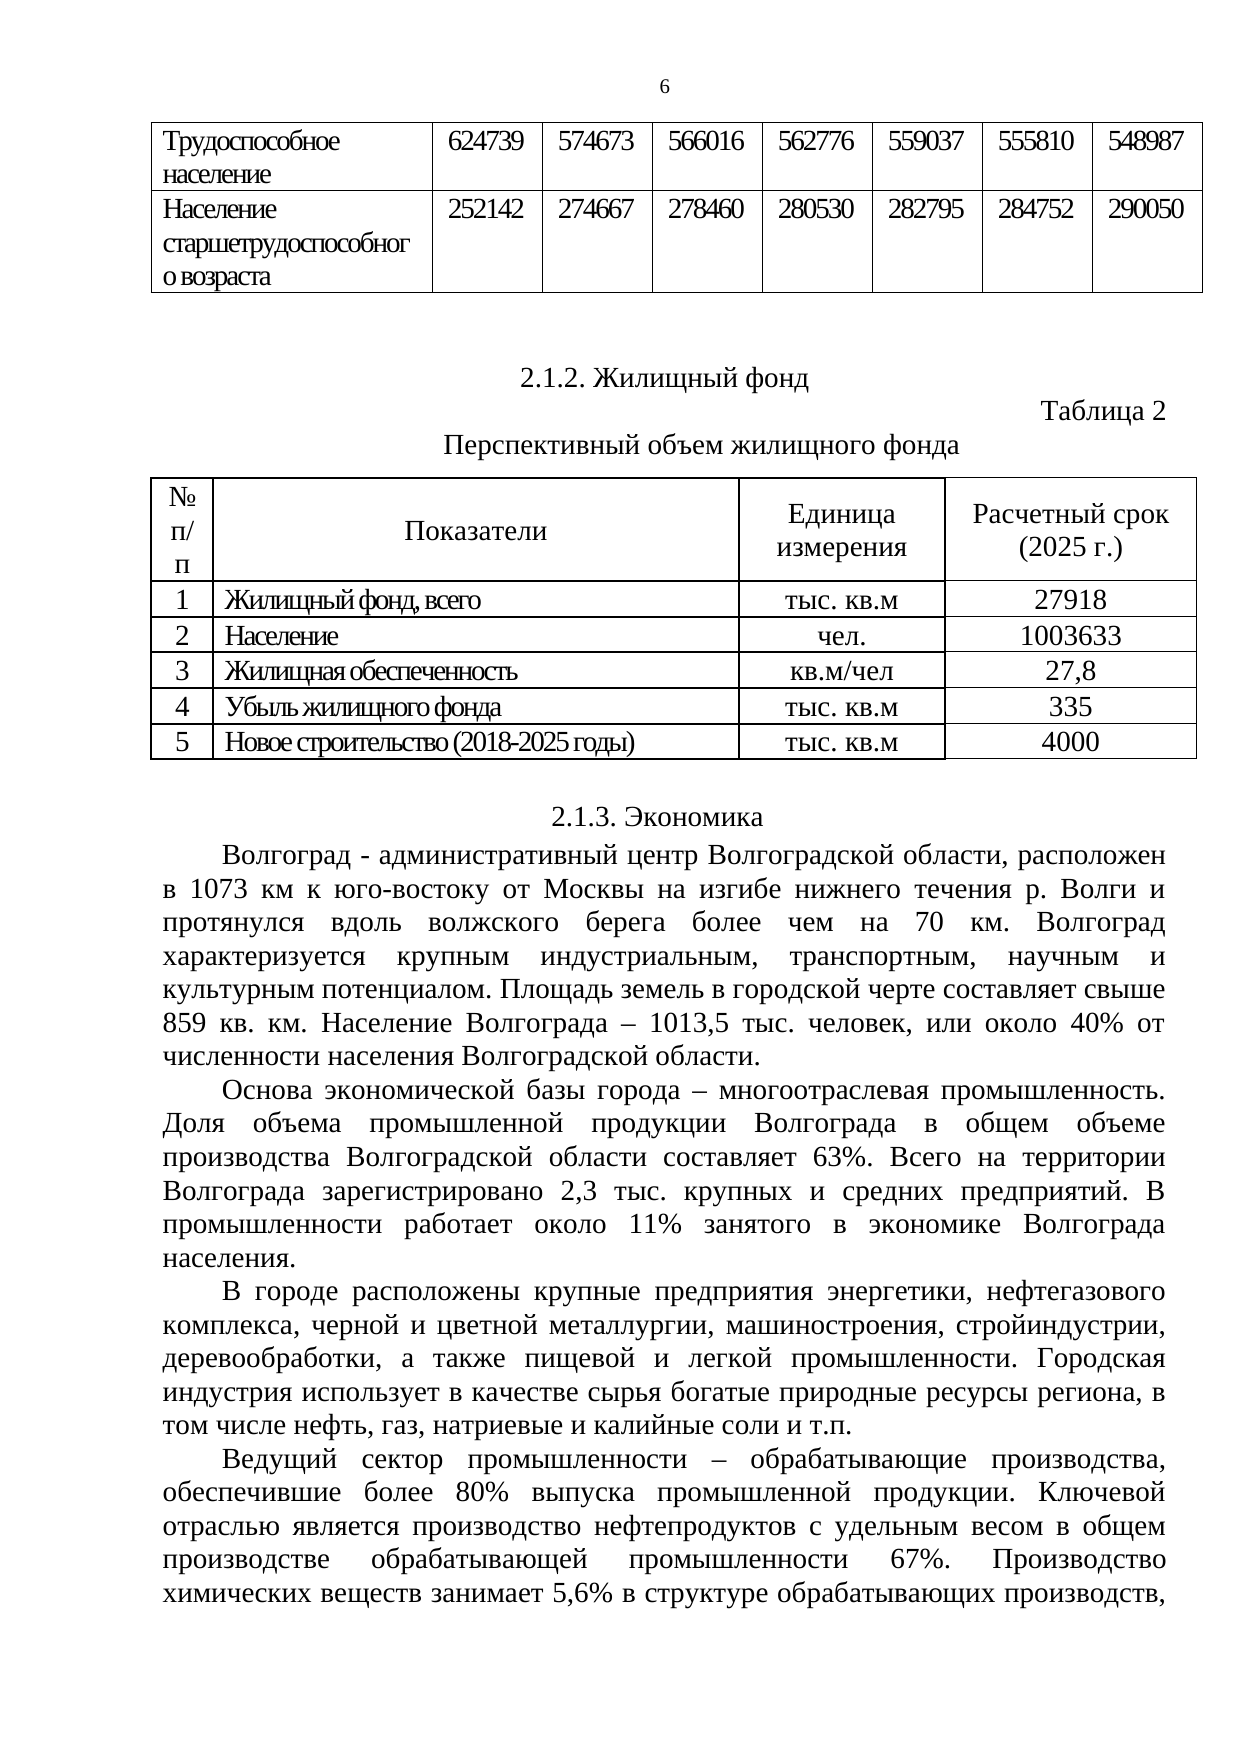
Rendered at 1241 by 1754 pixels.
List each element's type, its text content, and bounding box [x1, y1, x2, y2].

table_cell 1 [152, 582, 212, 616]
text Основа экономической базы города – многоотраслевая промышленность. Доля объема промышленной продукции Волгограда в общем объеме производства Волгоградской области составляет 63%. Всего на территории Волгограда зарегистрировано 2,3 тыс. крупных и средних предприятий. В промышленности работает около 11% занятого в экономике Волгограда населения. [162, 1072, 1167, 1273]
table_cell 27,8 [946, 652, 1196, 687]
table_cell 624739 [433, 123, 542, 190]
text Волгоград - административный центр Волгоградской области, расположен в 1073 км к юго-востоку от Москвы на изгибе нижнего течения р. Волги и протянулся вдоль волжского берега более чем на 70 км. Волгоград характеризуется крупным индустриальным, транспортным, научным и культурным потенциалом. Площадь земель в городской черте составляет свыше 859 кв. км. Население Волгограда – 1013,5 тыс. человек, или около 40% от численности населения Волгоградской области. [162, 837, 1167, 1072]
table_cell 280530 [763, 191, 872, 292]
table_cell 555810 [983, 123, 1092, 190]
text В городе расположены крупные предприятия энергетики, нефтегазового комплекса, черной и цветной металлургии, машиностроения, стройиндустрии, деревообработки, а также пищевой и легкой промышленности. Городская индустрия использует в качестве сырья богатые природные ресурсы региона, в том числе нефть, газ, натриевые и калийные соли и т.п. [162, 1273, 1167, 1441]
table_cell 4000 [946, 724, 1196, 758]
table_cell 548987 [1093, 123, 1202, 190]
table_cell 562776 [763, 123, 872, 190]
text Перспективный объем жилищного фонда [162, 427, 1167, 461]
table_cell 3 [152, 653, 212, 687]
table_cell 2 [152, 618, 212, 651]
table_cell 574673 [543, 123, 652, 190]
table_cell чел. [740, 618, 944, 651]
table_header № п/п [152, 479, 212, 580]
table_cell 5 [152, 725, 212, 758]
table_cell Убыль жилищного фонда [214, 689, 738, 722]
table_header Расчетный срок (2025 г.) [946, 478, 1196, 580]
table_cell 27918 [946, 581, 1196, 616]
table_cell Трудоспособное население [152, 123, 432, 190]
table_cell 278460 [653, 191, 762, 292]
table_cell 1003633 [946, 617, 1196, 651]
table_cell тыс. кв.м [740, 689, 944, 722]
table_cell 282795 [873, 191, 982, 292]
table_cell Население [214, 618, 738, 651]
table_cell Новое строительство (2018-2025 годы) [214, 725, 738, 758]
table_cell Жилищный фонд, всего [214, 582, 738, 616]
table_cell 335 [946, 688, 1196, 722]
table_cell Жилищная обеспеченность [214, 653, 738, 687]
text 2.1.2. Жилищный фонд [162, 360, 1167, 393]
table_cell кв.м/чел [740, 653, 944, 687]
table_cell тыс. кв.м [740, 582, 944, 616]
table_cell 284752 [983, 191, 1092, 292]
table_cell 4 [152, 689, 212, 722]
text 2.1.3. Экономика [148, 799, 1167, 832]
table_header Показатели [214, 479, 738, 580]
table_cell 559037 [873, 123, 982, 190]
table_cell 252142 [433, 191, 542, 292]
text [162, 1441, 1167, 1609]
table_cell 566016 [653, 123, 762, 190]
table_cell тыс. кв.м [740, 725, 944, 758]
table_header Единица измерения [740, 479, 944, 580]
table_cell 274667 [543, 191, 652, 292]
text Таблица 2 [162, 393, 1167, 427]
table_cell Население старшетрудоспособного возраста [152, 191, 432, 292]
table_cell 290050 [1093, 191, 1202, 292]
